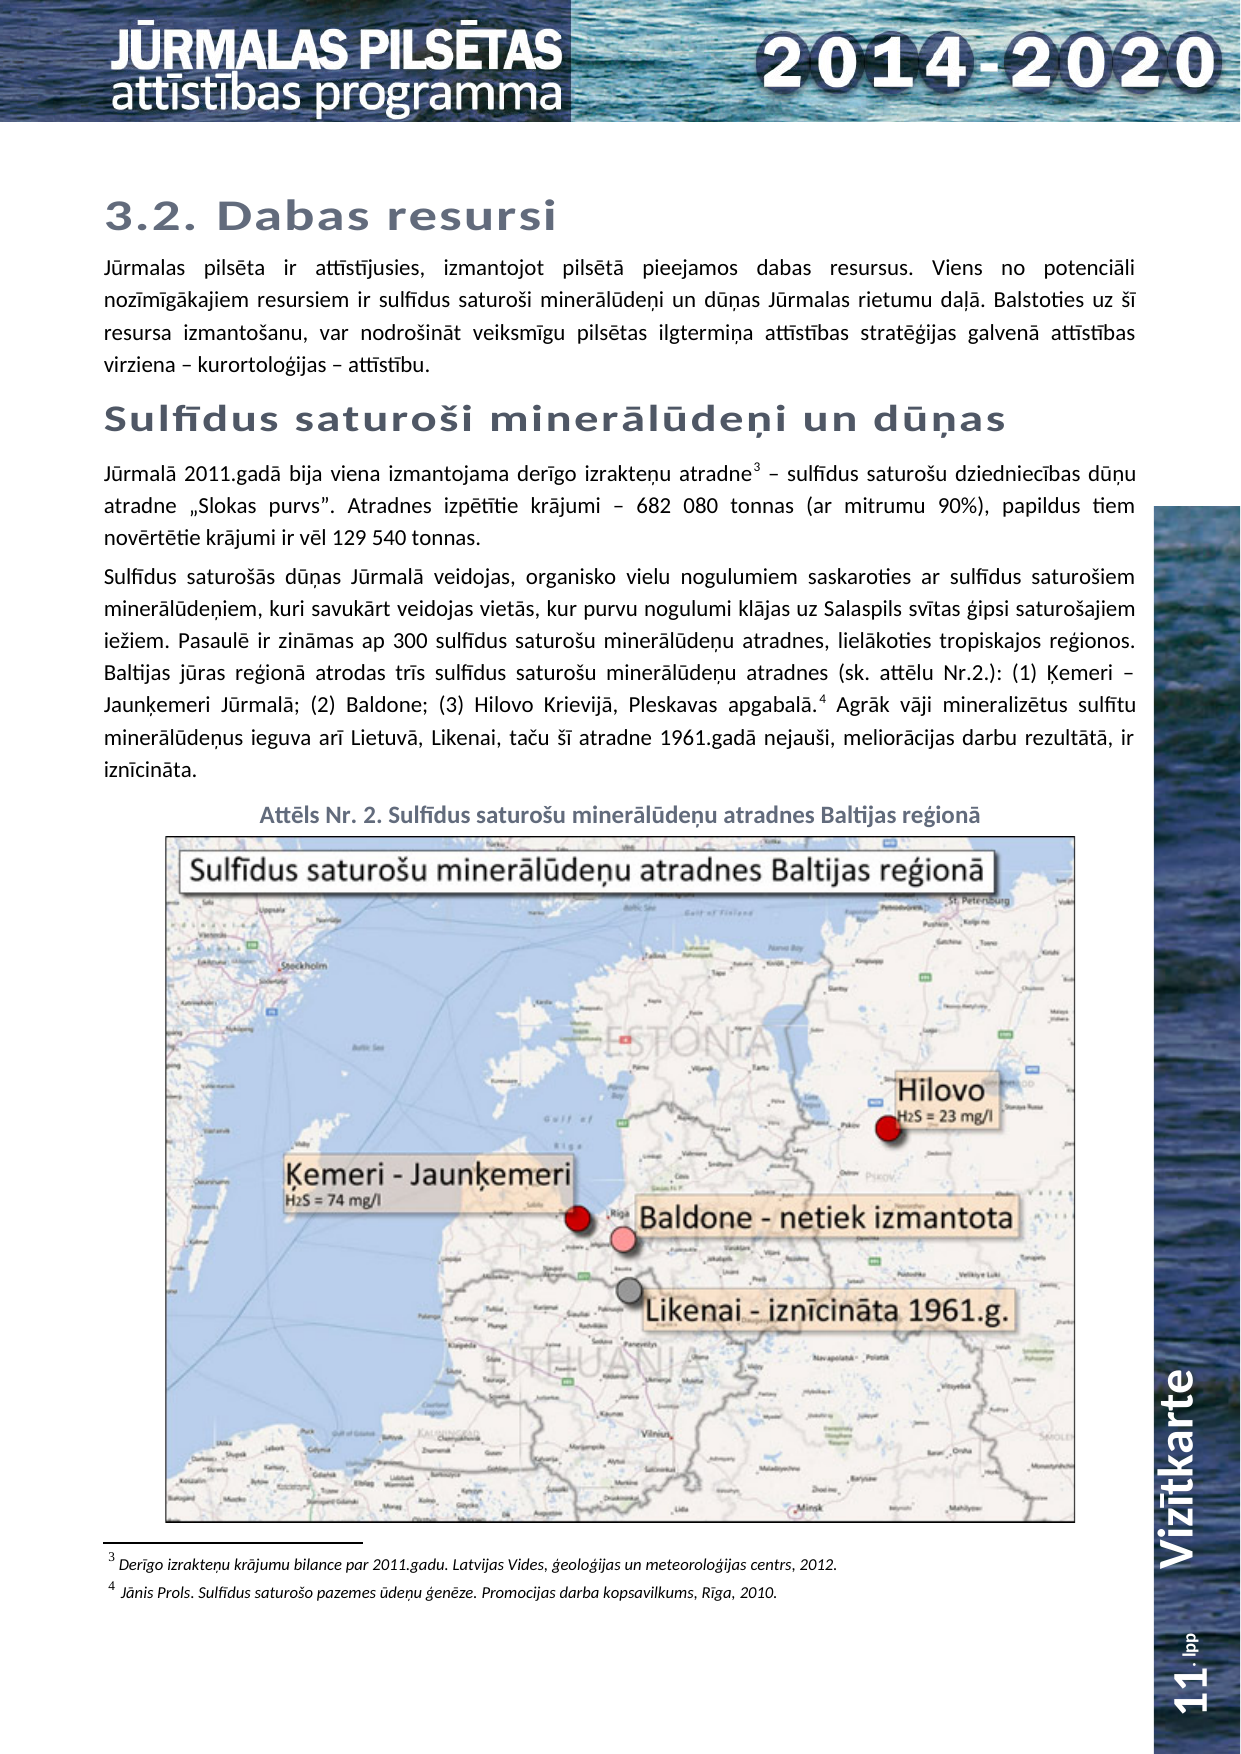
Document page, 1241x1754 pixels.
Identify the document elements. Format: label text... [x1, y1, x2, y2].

text Jūrmalā 2011.gadā bija viena izmantojama derīgo izrakteņu atradne – sulfīdus saturošu dziedniecības dūņu atradne „Slokas purvs”. Atradnes izpētītie krājumi – 682 080 tonnas (ar mitrumu 90%), papildus tiem novērtētie krājumi ir vēl 129 540 tonnas. [103, 459, 1137, 551]
picture [165, 836, 1076, 1523]
text Jūrmalas pilsēta ir attīstījusies, izmantojot pilsētā pieejamos dabas resursus. Viens no potenciāli nozīmīgākajiem resursiem ir sulfīdus saturoši minerālūdeņi un dūņas Jūrmalas rietumu daļā. Balstoties uz šī resursa izmantošanu, var nodrošināt veiksmīgu pilsētas ilgtermiņa attīstības stratēģijas galvenā attīstības virziena – kurortoloģijas – attīstību. [103, 253, 1137, 378]
picture [1153, 506, 1241, 1754]
picture [0, 0, 1241, 122]
subtitle Sulfīdus saturoši minerālūdeņi un dūņas [103, 395, 1137, 441]
subtitle Dabas resursi [103, 187, 1137, 241]
subtitle Attēls Nr. 2. Sulfīdus saturošu minerālūdeņu atradnes Baltijas reģionā [103, 799, 1137, 830]
text Sulfīdus saturošās dūņas Jūrmalā veidojas, organisko vielu nogulumiem saskaroties ar sulfīdus saturošiem minerālūdeņiem, kuri savukārt veidojas vietās, kur purvu nogulumi klājas uz Salaspils svītas ģipsi saturošajiem iežiem. Pasaulē ir zināmas ap 300 sulfīdus saturošu minerālūdeņu atradnes, lielākoties tropiskajos reģionos. Baltijas jūras reģionā atrodas trīs sulfīdus saturošu minerālūdeņu atradnes (sk. attēlu Nr.2.): (1) Ķemeri – Jaunķemeri Jūrmalā; (2) Baldone; (3) Hilovo Krievijā, Pleskavas apgabalā. Agrāk vāji mineralizētus sulfītu minerālūdeņus ieguva arī Lietuvā, Likenai, taču šī atradne 1961.gadā nejauši, meliorācijas darbu rezultātā, ir iznīcināta. [103, 562, 1137, 783]
